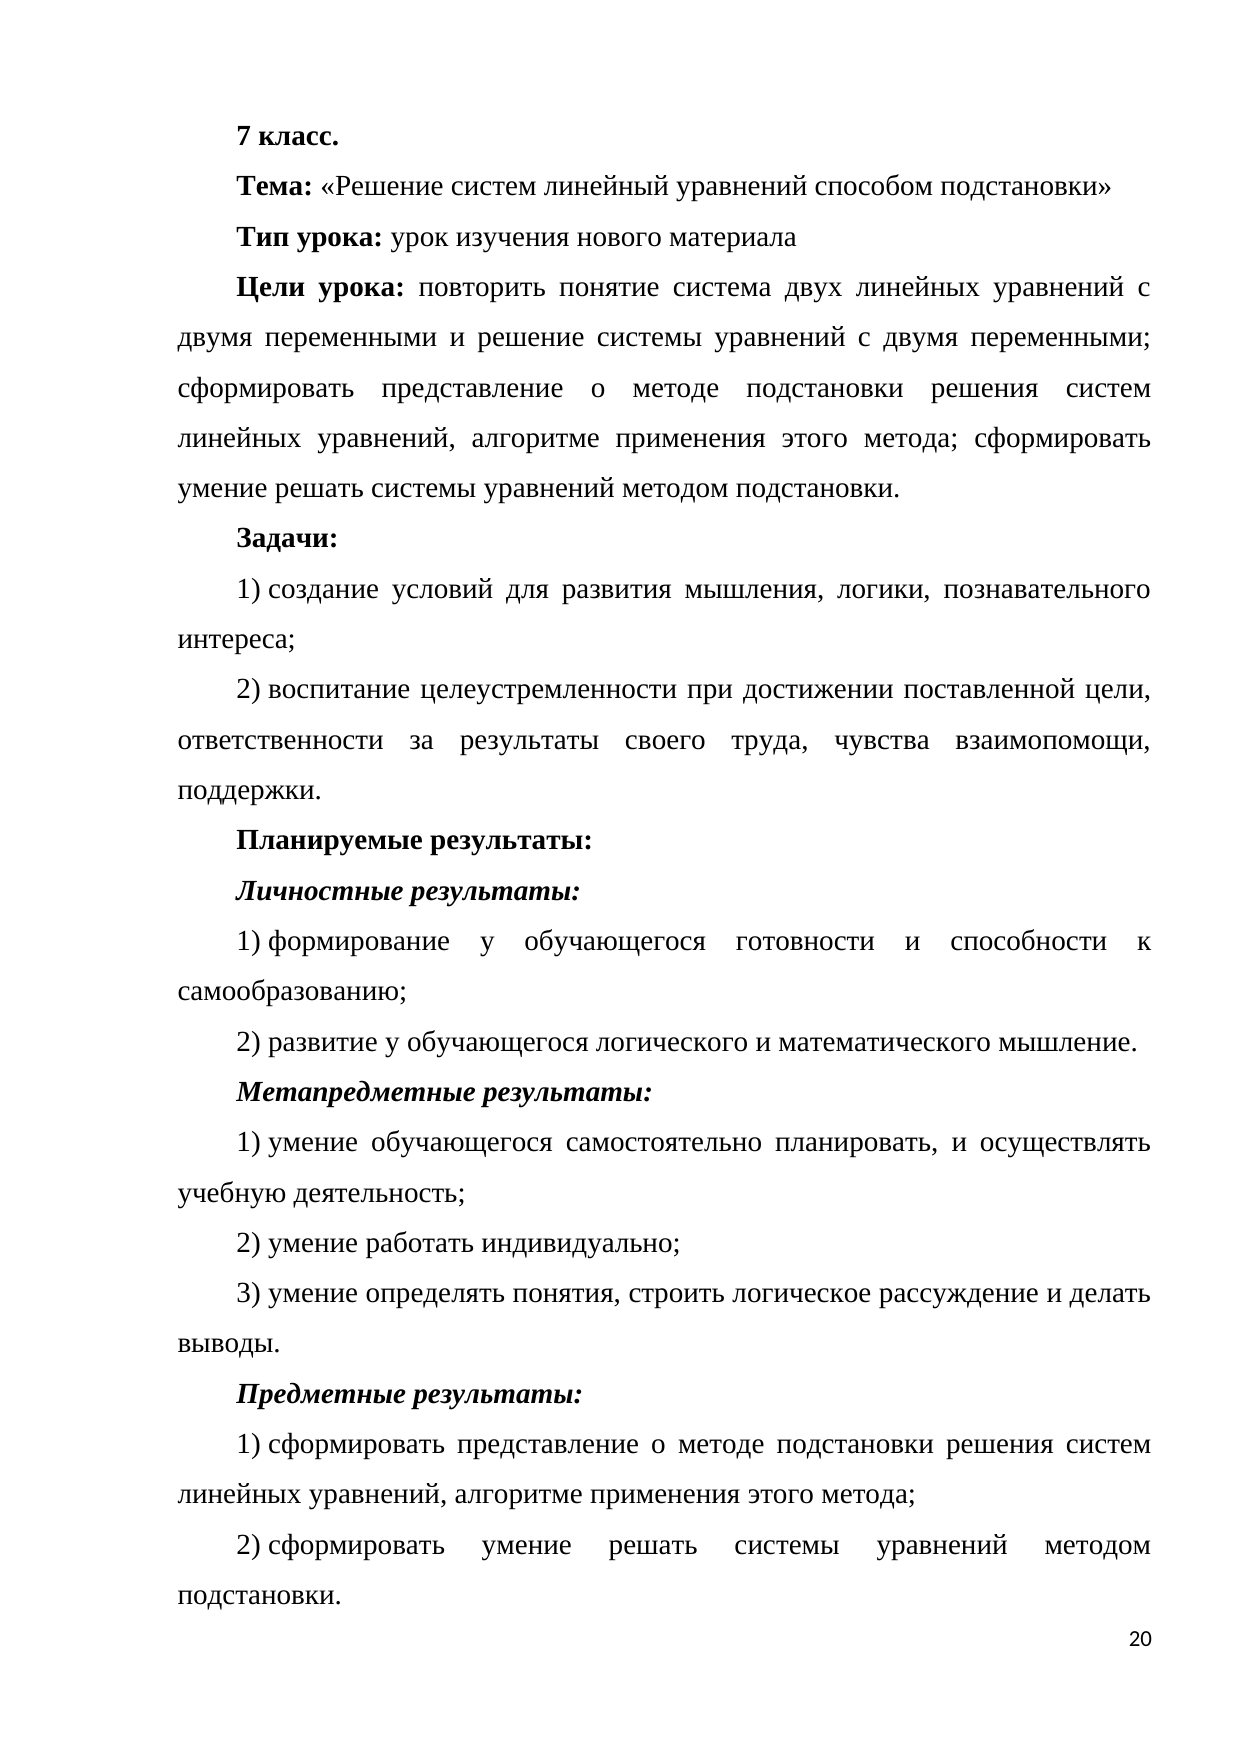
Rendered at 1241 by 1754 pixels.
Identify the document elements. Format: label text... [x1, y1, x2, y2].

list сформировать представление о методе подстановки решения систем линейных уравнений, алгоритме применения этого метода; [177, 1426, 1152, 1510]
text Планируемые результаты: [177, 822, 1152, 856]
list умение определять понятия, строить логическое рассуждение и делать выводы. [177, 1275, 1152, 1359]
text Задачи: [177, 521, 1152, 554]
text Тип урока: урок изучения нового материала [177, 219, 1152, 252]
text Цели урока: повторить понятие система двух линейных уравнений с двумя переменными и решение системы уравнений с двумя переменными; сформировать представление о методе подстановки решения систем линейных уравнений, алгоритме применения этого метода; сформировать умение решать системы уравнений методом подстановки. [177, 269, 1152, 504]
text Предметные результаты: [177, 1376, 1152, 1409]
list умение обучающегося самостоятельно планировать, и осуществлять учебную деятельность; [177, 1124, 1152, 1208]
list умение работать индивидуально; [177, 1225, 1152, 1258]
text Метапредметные результаты: [177, 1074, 1152, 1108]
text 7 класс. [177, 118, 1152, 152]
list воспитание целеустремленности при достижении поставленной цели, ответственности за результаты своего труда, чувства взаимопомощи, поддержки. [177, 672, 1152, 806]
text Тема: «Решение систем линейный уравнений способом подстановки» [177, 168, 1152, 202]
list сформировать умение решать системы уравнений методом подстановки. [177, 1527, 1152, 1611]
list развитие у обучающегося логического и математического мышление. [177, 1024, 1152, 1057]
list создание условий для развития мышления, логики, познавательного интереса; [177, 571, 1152, 655]
text Личностные результаты: [177, 873, 1152, 906]
list формирование у обучающегося готовности и способности к самообразованию; [177, 923, 1152, 1007]
